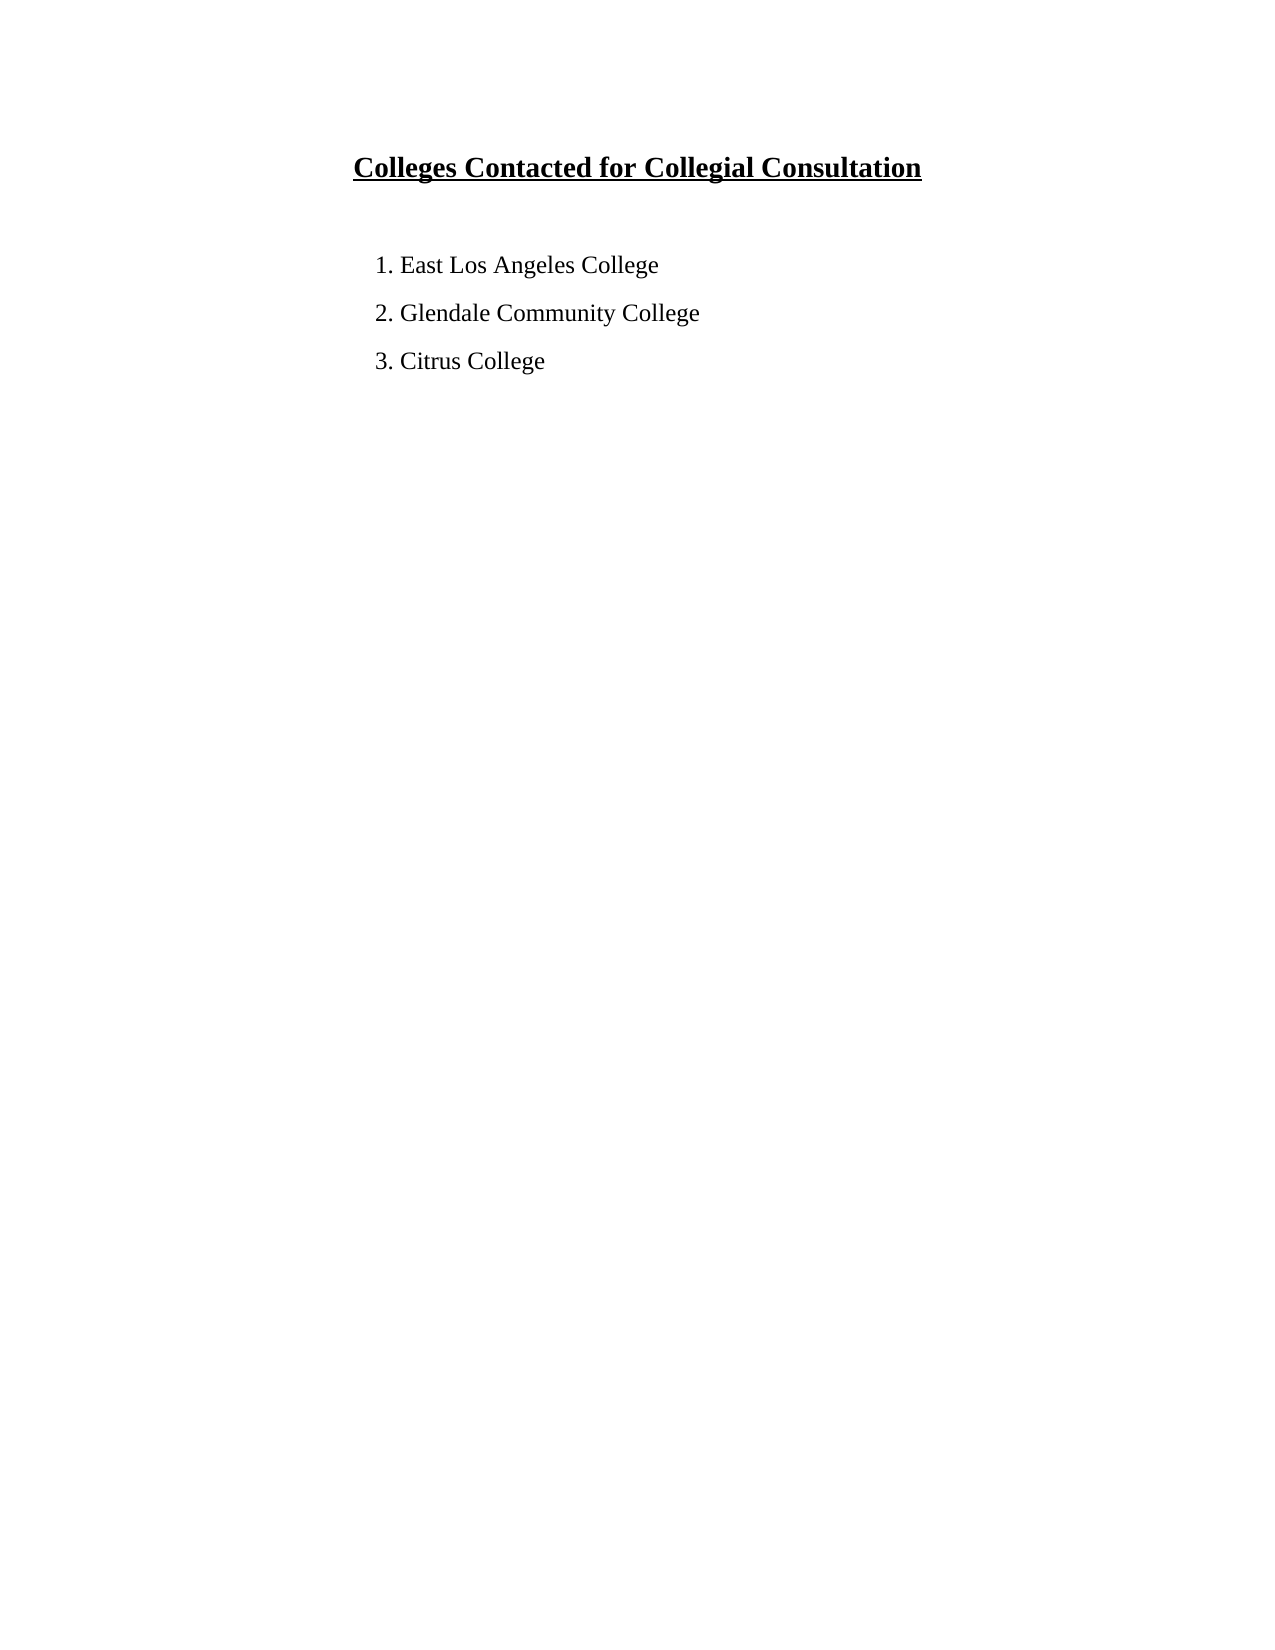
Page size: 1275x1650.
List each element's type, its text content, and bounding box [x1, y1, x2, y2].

text 1. East Los Angeles College [150, 251, 1125, 279]
text 2. Glendale Community College [150, 298, 1125, 327]
text 3. Citrus College [150, 346, 1125, 375]
text Colleges Contacted for Collegial Consultation [150, 150, 1125, 183]
